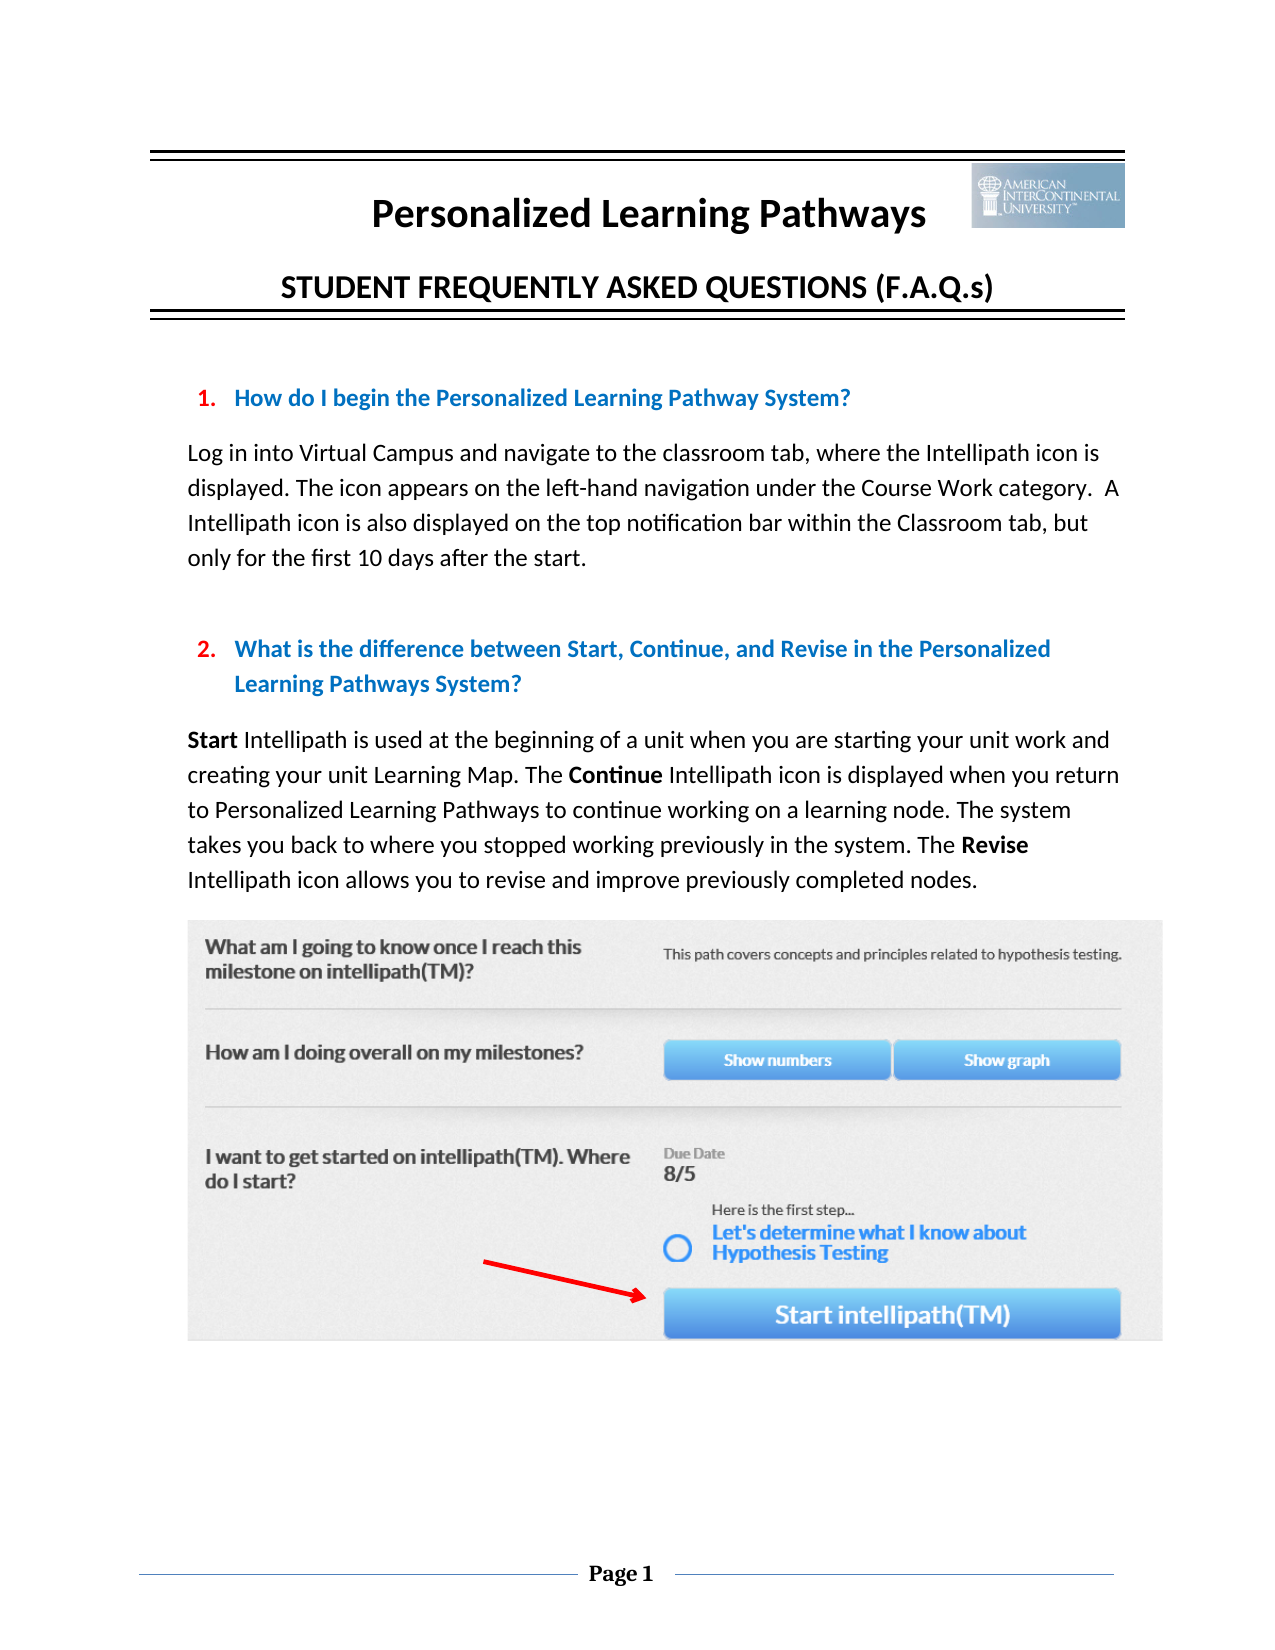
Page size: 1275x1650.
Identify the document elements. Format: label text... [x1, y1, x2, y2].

picture [971, 163, 1125, 228]
text Start Intellipath is used at the beginning of a unit when you are starting your unit work and creating your unit Learning Map. The Continue Intellipath icon is displayed when you return to Personalized Learning Pathways to continue working on a learning node. The system takes you back to where you stopped working previously in the system. The Revise Intellipath icon allows you to revise and improve previously completed nodes. [187, 724, 1125, 895]
text Personalized Learning Pathways [150, 161, 1125, 238]
list What is the difference between Start, Continue, and Revise in the Personalized Learning Pathways System? [197, 633, 1125, 699]
text Log in into Virtual Campus and navigate to the classroom tab, where the Intellipath icon is displayed. The icon appears on the left-hand navigation under the Course Work category. A Intellipath icon is also displayed on the top notification bar within the Classroom tab, but only for the first 10 days after the start. [187, 437, 1125, 573]
list How do I begin the Personalized Learning Pathway System? [197, 382, 1125, 412]
text STUDENT FREQUENTLY ASKED QUESTIONS (F.A.Q.s) [150, 253, 1125, 309]
picture [187, 920, 1163, 1345]
